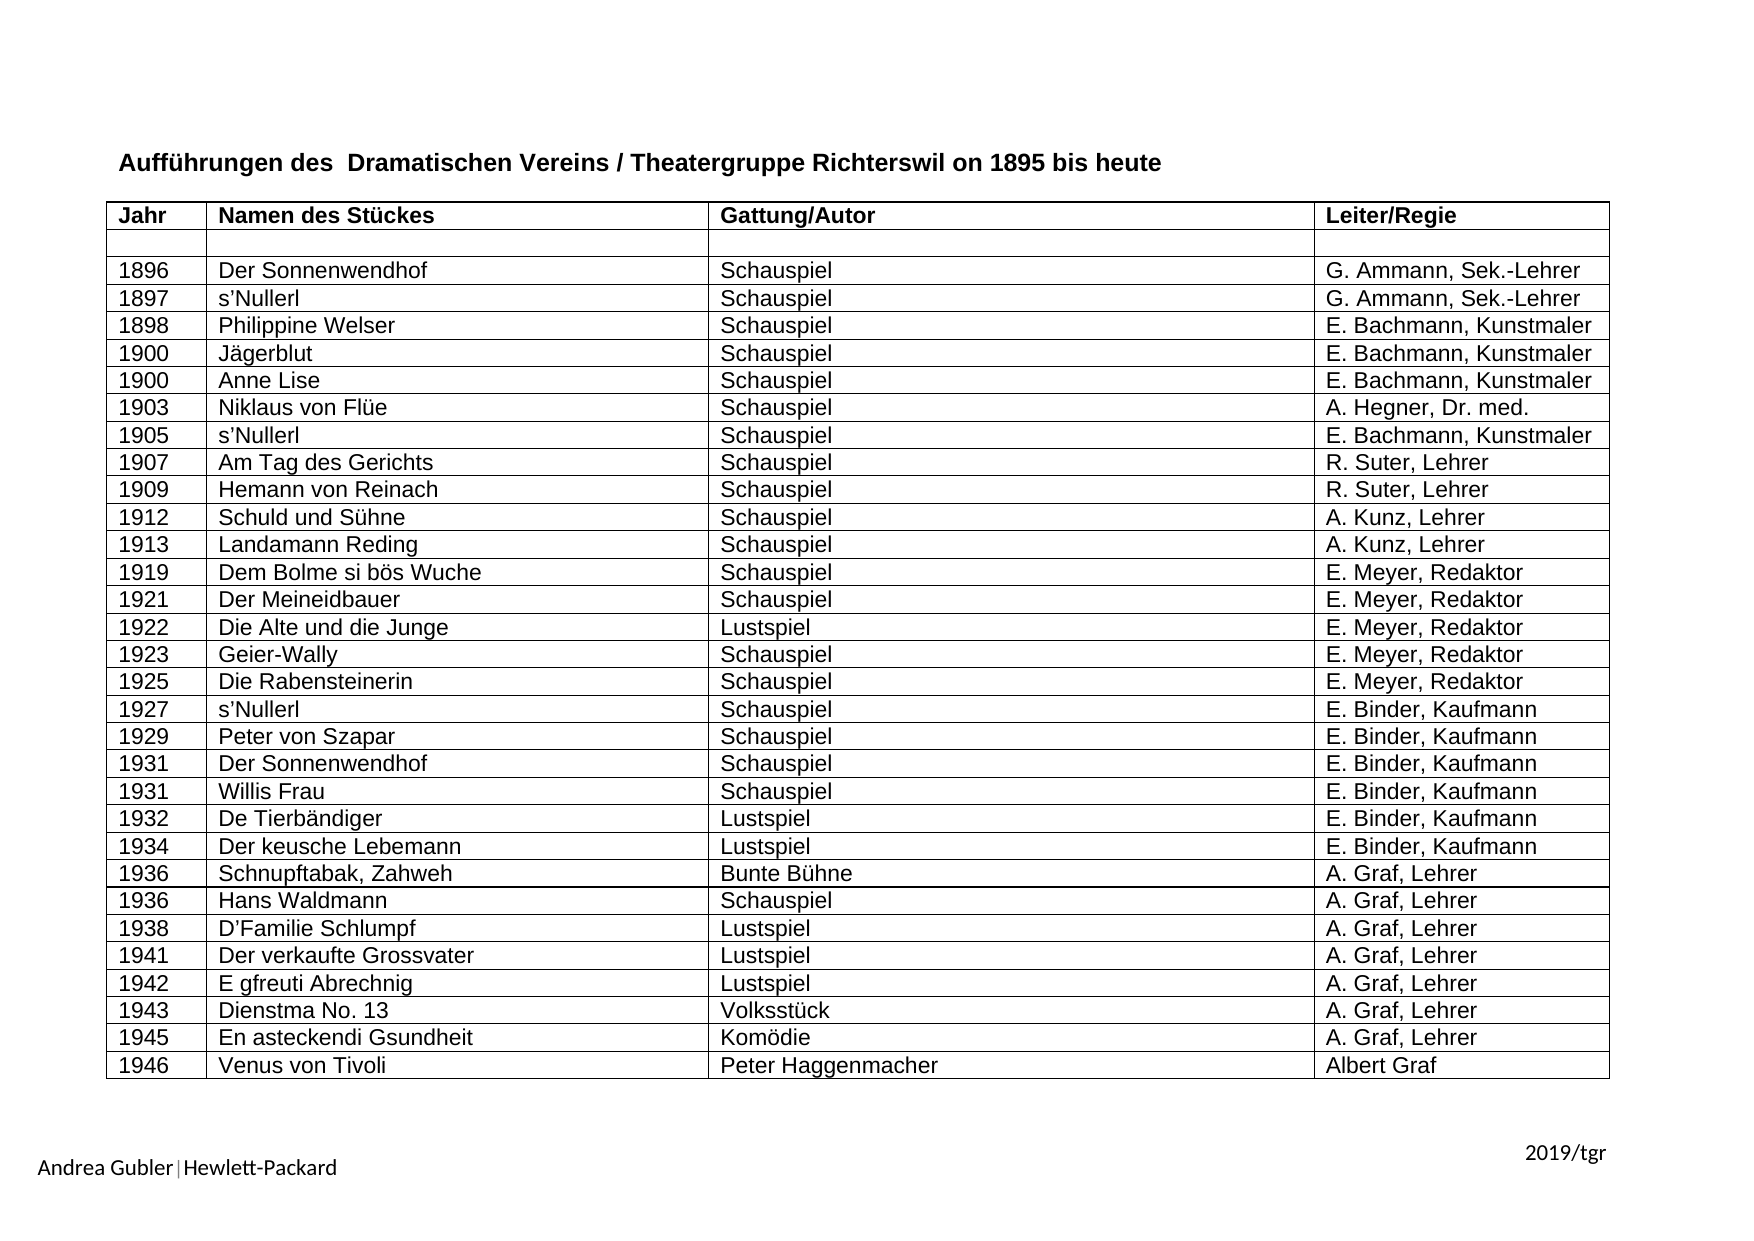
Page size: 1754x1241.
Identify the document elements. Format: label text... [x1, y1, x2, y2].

table_cell Schauspiel [709, 422, 1314, 448]
table_cell 1903 [107, 394, 206, 421]
table_cell Bunte Bühne [709, 860, 1314, 886]
table_cell E. Binder, Kaufmann [1315, 723, 1609, 749]
table_cell A. Graf, Lehrer [1315, 970, 1609, 996]
table_cell A. Graf, Lehrer [1315, 915, 1609, 941]
table_cell Der Sonnenwendhof [207, 750, 708, 777]
table_header Jahr [107, 203, 206, 229]
table_cell 1941 [107, 942, 206, 968]
table_cell Venus von Tivoli [207, 1052, 708, 1078]
table_cell 1907 [107, 449, 206, 475]
table_cell 1897 [107, 285, 206, 311]
table_cell Schauspiel [709, 668, 1314, 694]
table_cell 1946 [107, 1052, 206, 1078]
table_cell Philippine Welser [207, 312, 708, 338]
table_cell Anne Lise [207, 367, 708, 393]
table_cell Schauspiel [709, 641, 1314, 667]
table_cell A. Graf, Lehrer [1315, 997, 1609, 1023]
table_cell Albert Graf [1315, 1052, 1609, 1078]
table_cell Schauspiel [709, 559, 1314, 585]
table_cell Volksstück [709, 997, 1314, 1023]
table_cell Schauspiel [709, 476, 1314, 503]
table_cell E. Meyer, Redaktor [1315, 668, 1609, 694]
table_cell 1913 [107, 531, 206, 558]
table_cell Lustspiel [709, 833, 1314, 859]
table_cell Schauspiel [709, 586, 1314, 612]
table_cell Schauspiel [709, 750, 1314, 777]
table_cell D’Familie Schlumpf [207, 915, 708, 941]
table_cell Schuld und Sühne [207, 504, 708, 530]
table_cell 1936 [107, 888, 206, 914]
table_cell Schauspiel [709, 504, 1314, 530]
table_cell E. Bachmann, Kunstmaler [1315, 367, 1609, 393]
table_cell 1921 [107, 586, 206, 612]
table_cell E gfreuti Abrechnig [207, 970, 708, 996]
table_cell E. Meyer, Redaktor [1315, 586, 1609, 612]
table_cell Schauspiel [709, 367, 1314, 393]
table_cell A. Graf, Lehrer [1315, 942, 1609, 968]
table_cell 1929 [107, 723, 206, 749]
table_header Leiter/Regie [1315, 203, 1609, 229]
table_cell En asteckendi Gsundheit [207, 1024, 708, 1051]
table_cell E. Binder, Kaufmann [1315, 833, 1609, 859]
table_cell s’Nullerl [207, 696, 708, 722]
table_cell Lustspiel [709, 942, 1314, 968]
table_cell Der Sonnenwendhof [207, 257, 708, 284]
table_cell 1931 [107, 750, 206, 777]
table_cell 1923 [107, 641, 206, 667]
table_cell [1315, 230, 1609, 256]
table_cell 1938 [107, 915, 206, 941]
table_cell A. Graf, Lehrer [1315, 1024, 1609, 1051]
table_cell Willis Frau [207, 778, 708, 804]
table_cell Niklaus von Flüe [207, 394, 708, 421]
table_cell 1931 [107, 778, 206, 804]
table_cell Der Meineidbauer [207, 586, 708, 612]
table_cell Lustspiel [709, 970, 1314, 996]
table_cell 1919 [107, 559, 206, 585]
table_cell E. Binder, Kaufmann [1315, 805, 1609, 832]
table_cell Hans Waldmann [207, 888, 708, 914]
table_cell 1932 [107, 805, 206, 832]
table_cell E. Binder, Kaufmann [1315, 778, 1609, 804]
table_cell R. Suter, Lehrer [1315, 449, 1609, 475]
table_cell E. Bachmann, Kunstmaler [1315, 422, 1609, 448]
table_cell E. Bachmann, Kunstmaler [1315, 340, 1609, 366]
table_cell Schauspiel [709, 449, 1314, 475]
table_cell Lustspiel [709, 915, 1314, 941]
table_cell Schauspiel [709, 531, 1314, 558]
table_cell s’Nullerl [207, 422, 708, 448]
table_cell 1922 [107, 614, 206, 640]
table_cell Peter Haggenmacher [709, 1052, 1314, 1078]
table_cell Lustspiel [709, 805, 1314, 832]
table_cell 1898 [107, 312, 206, 338]
table_cell [709, 230, 1314, 256]
table_cell Die Rabensteinerin [207, 668, 708, 694]
table_cell G. Ammann, Sek.-Lehrer [1315, 285, 1609, 311]
table_cell Dienstma No. 13 [207, 997, 708, 1023]
table_cell 1905 [107, 422, 206, 448]
table_header Gattung/Autor [709, 203, 1314, 229]
table_cell Lustspiel [709, 614, 1314, 640]
table_header Namen des Stückes [207, 203, 708, 229]
table_cell Schauspiel [709, 723, 1314, 749]
table_cell Schauspiel [709, 285, 1314, 311]
table_cell G. Ammann, Sek.-Lehrer [1315, 257, 1609, 284]
table_cell E. Binder, Kaufmann [1315, 696, 1609, 722]
table_cell De Tierbändiger [207, 805, 708, 832]
table_cell E. Meyer, Redaktor [1315, 559, 1609, 585]
text Aufführungen des Dramatischen Vereins / Theatergruppe Richterswil on 1895 bis heute [118, 148, 1606, 176]
table_cell Peter von Szapar [207, 723, 708, 749]
table_cell E. Meyer, Redaktor [1315, 614, 1609, 640]
table_cell 1936 [107, 860, 206, 886]
table_cell Hemann von Reinach [207, 476, 708, 503]
table_cell A. Kunz, Lehrer [1315, 504, 1609, 530]
table_cell R. Suter, Lehrer [1315, 476, 1609, 503]
table_cell Schauspiel [709, 340, 1314, 366]
table_cell 1925 [107, 668, 206, 694]
table_cell Die Alte und die Junge [207, 614, 708, 640]
table_cell 1943 [107, 997, 206, 1023]
table_cell E. Binder, Kaufmann [1315, 750, 1609, 777]
table_cell 1909 [107, 476, 206, 503]
table_cell Geier-Wally [207, 641, 708, 667]
table_cell 1912 [107, 504, 206, 530]
table_cell Schauspiel [709, 257, 1314, 284]
table_cell s’Nullerl [207, 285, 708, 311]
table_cell 1934 [107, 833, 206, 859]
table_cell Schauspiel [709, 778, 1314, 804]
table_cell [107, 230, 206, 256]
table_cell Der keusche Lebemann [207, 833, 708, 859]
table_cell Komödie [709, 1024, 1314, 1051]
table_cell 1900 [107, 367, 206, 393]
table_cell Am Tag des Gerichts [207, 449, 708, 475]
table_cell A. Hegner, Dr. med. [1315, 394, 1609, 421]
table_cell Schauspiel [709, 394, 1314, 421]
table_cell 1896 [107, 257, 206, 284]
table_cell Schauspiel [709, 696, 1314, 722]
table_cell 1942 [107, 970, 206, 996]
table_cell Schnupftabak, Zahweh [207, 860, 708, 886]
table_cell A. Kunz, Lehrer [1315, 531, 1609, 558]
table_cell E. Bachmann, Kunstmaler [1315, 312, 1609, 338]
table_cell Schauspiel [709, 888, 1314, 914]
table_cell Der verkaufte Grossvater [207, 942, 708, 968]
table_cell Jägerblut [207, 340, 708, 366]
table_cell [207, 230, 708, 256]
table_cell Schauspiel [709, 312, 1314, 338]
table_cell E. Meyer, Redaktor [1315, 641, 1609, 667]
table_cell 1945 [107, 1024, 206, 1051]
table_cell 1900 [107, 340, 206, 366]
table_cell A. Graf, Lehrer [1315, 888, 1609, 914]
table_cell Dem Bolme si bös Wuche [207, 559, 708, 585]
table_cell 1927 [107, 696, 206, 722]
table_cell Landamann Reding [207, 531, 708, 558]
table_cell A. Graf, Lehrer [1315, 860, 1609, 886]
